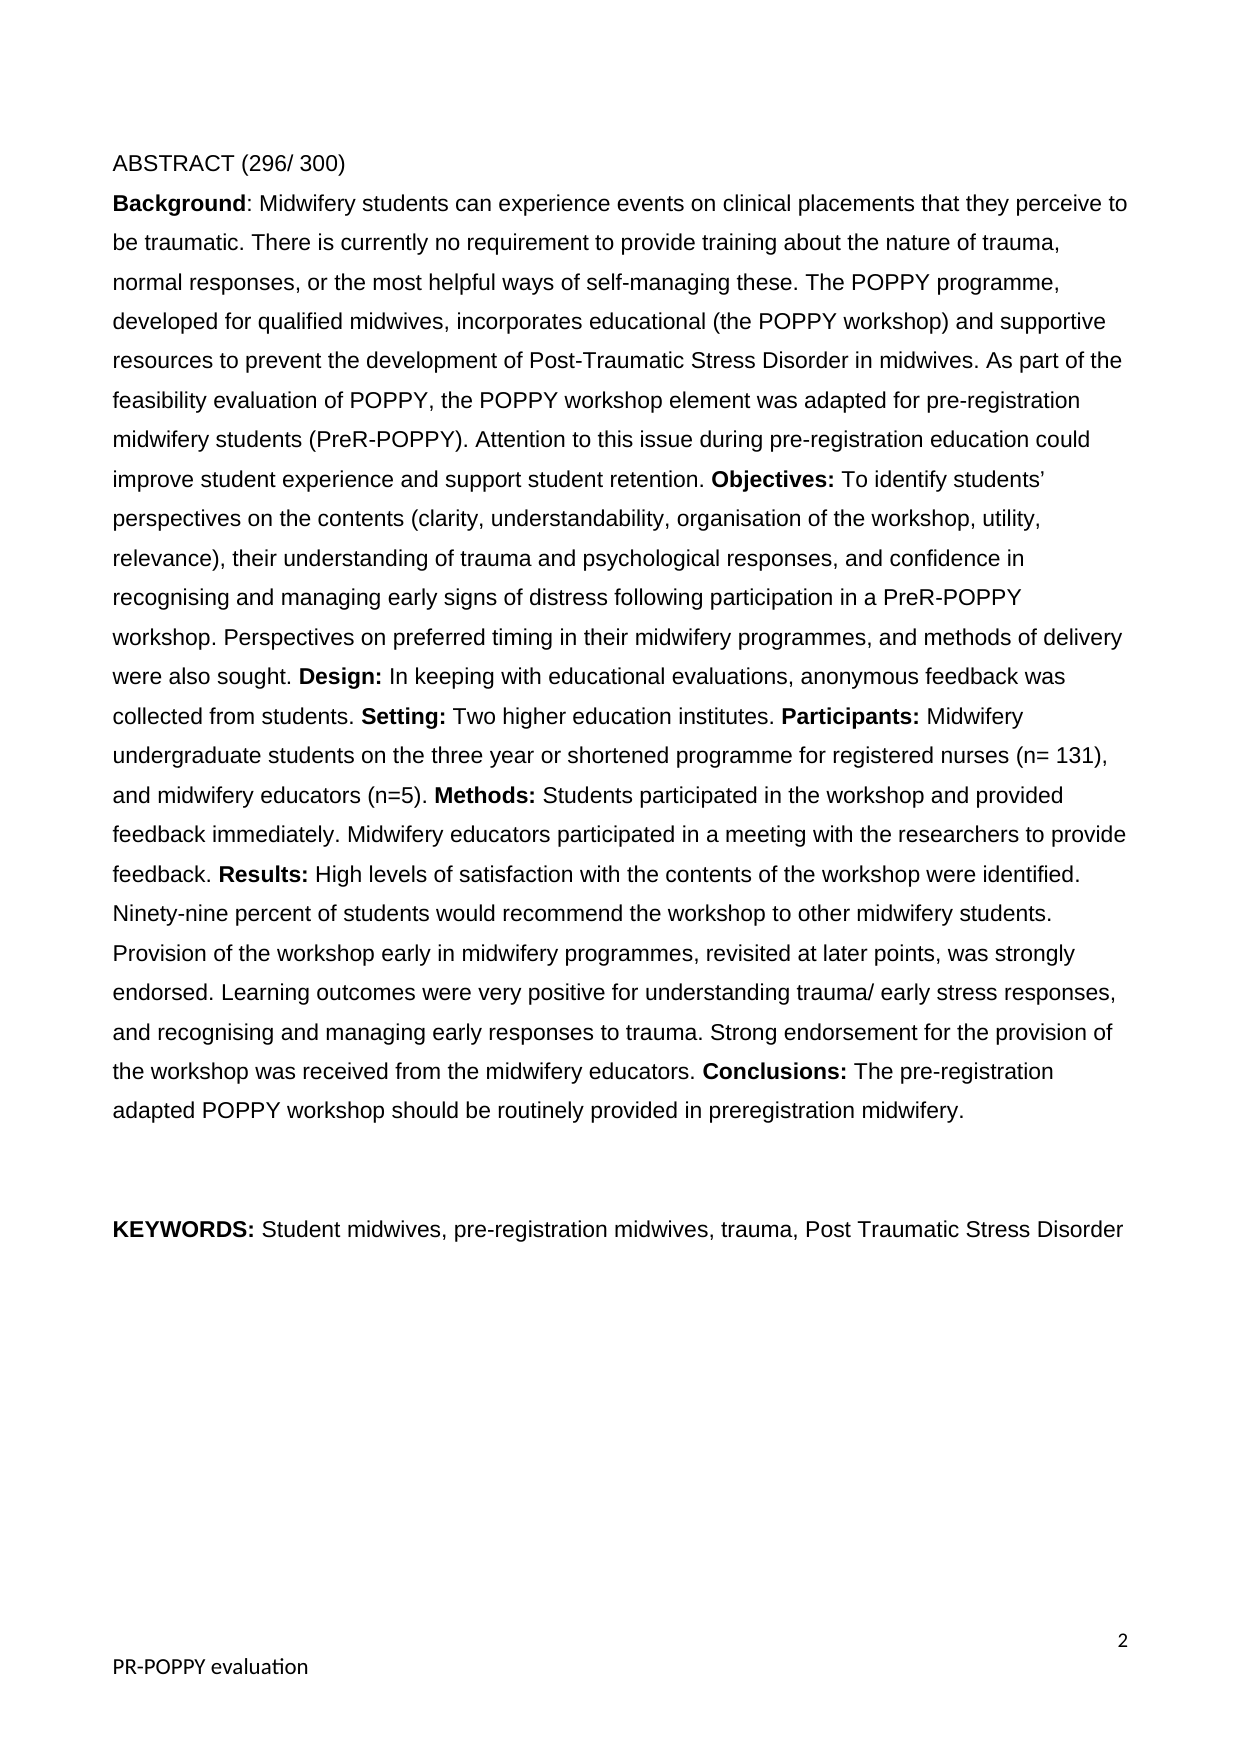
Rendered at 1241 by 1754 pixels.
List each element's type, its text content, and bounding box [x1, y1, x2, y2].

text Background: Midwifery students can experience events on clinical placements that they perceive to be traumatic. There is currently no requirement to provide training about the nature of trauma, normal responses, or the most helpful ways of self-managing these. The POPPY programme, developed for qualified midwives, incorporates educational (the POPPY workshop) and supportive resources to prevent the development of Post-Traumatic Stress Disorder in midwives. As part of the feasibility evaluation of POPPY, the POPPY workshop element was adapted for pre-registration midwifery students (PreR-POPPY). Attention to this issue during pre-registration education could improve student experience and support student retention. Objectives: To identify students’ perspectives on the contents (clarity, understandability, organisation of the workshop, utility, relevance), their understanding of trauma and psychological responses, and confidence in recognising and managing early signs of distress following participation in a PreR-POPPY workshop. Perspectives on preferred timing in their midwifery programmes, and methods of delivery were also sought. Design: In keeping with educational evaluations, anonymous feedback was collected from students. Setting: Two higher education institutes. Participants: Midwifery undergraduate students on the three year or shortened programme for registered nurses (n= 131), and midwifery educators (n=5). Methods: Students participated in the workshop and provided feedback immediately. Midwifery educators participated in a meeting with the researchers to provide feedback. Results: High levels of satisfaction with the contents of the workshop were identified. Ninety-nine percent of students would recommend the workshop to other midwifery students. Provision of the workshop early in midwifery programmes, revisited at later points, was strongly endorsed. Learning outcomes were very positive for understanding trauma/ early stress responses, and recognising and managing early responses to trauma. Strong endorsement for the provision of the workshop was received from the midwifery educators. Conclusions: The pre-registration adapted POPPY workshop should be routinely provided in preregistration midwifery. [112, 189, 1128, 1124]
text ABSTRACT (296/ 300) [112, 150, 1128, 176]
text KEYWORDS: Student midwives, pre-registration midwives, trauma, Post Traumatic Stress Disorder [112, 1216, 1128, 1242]
